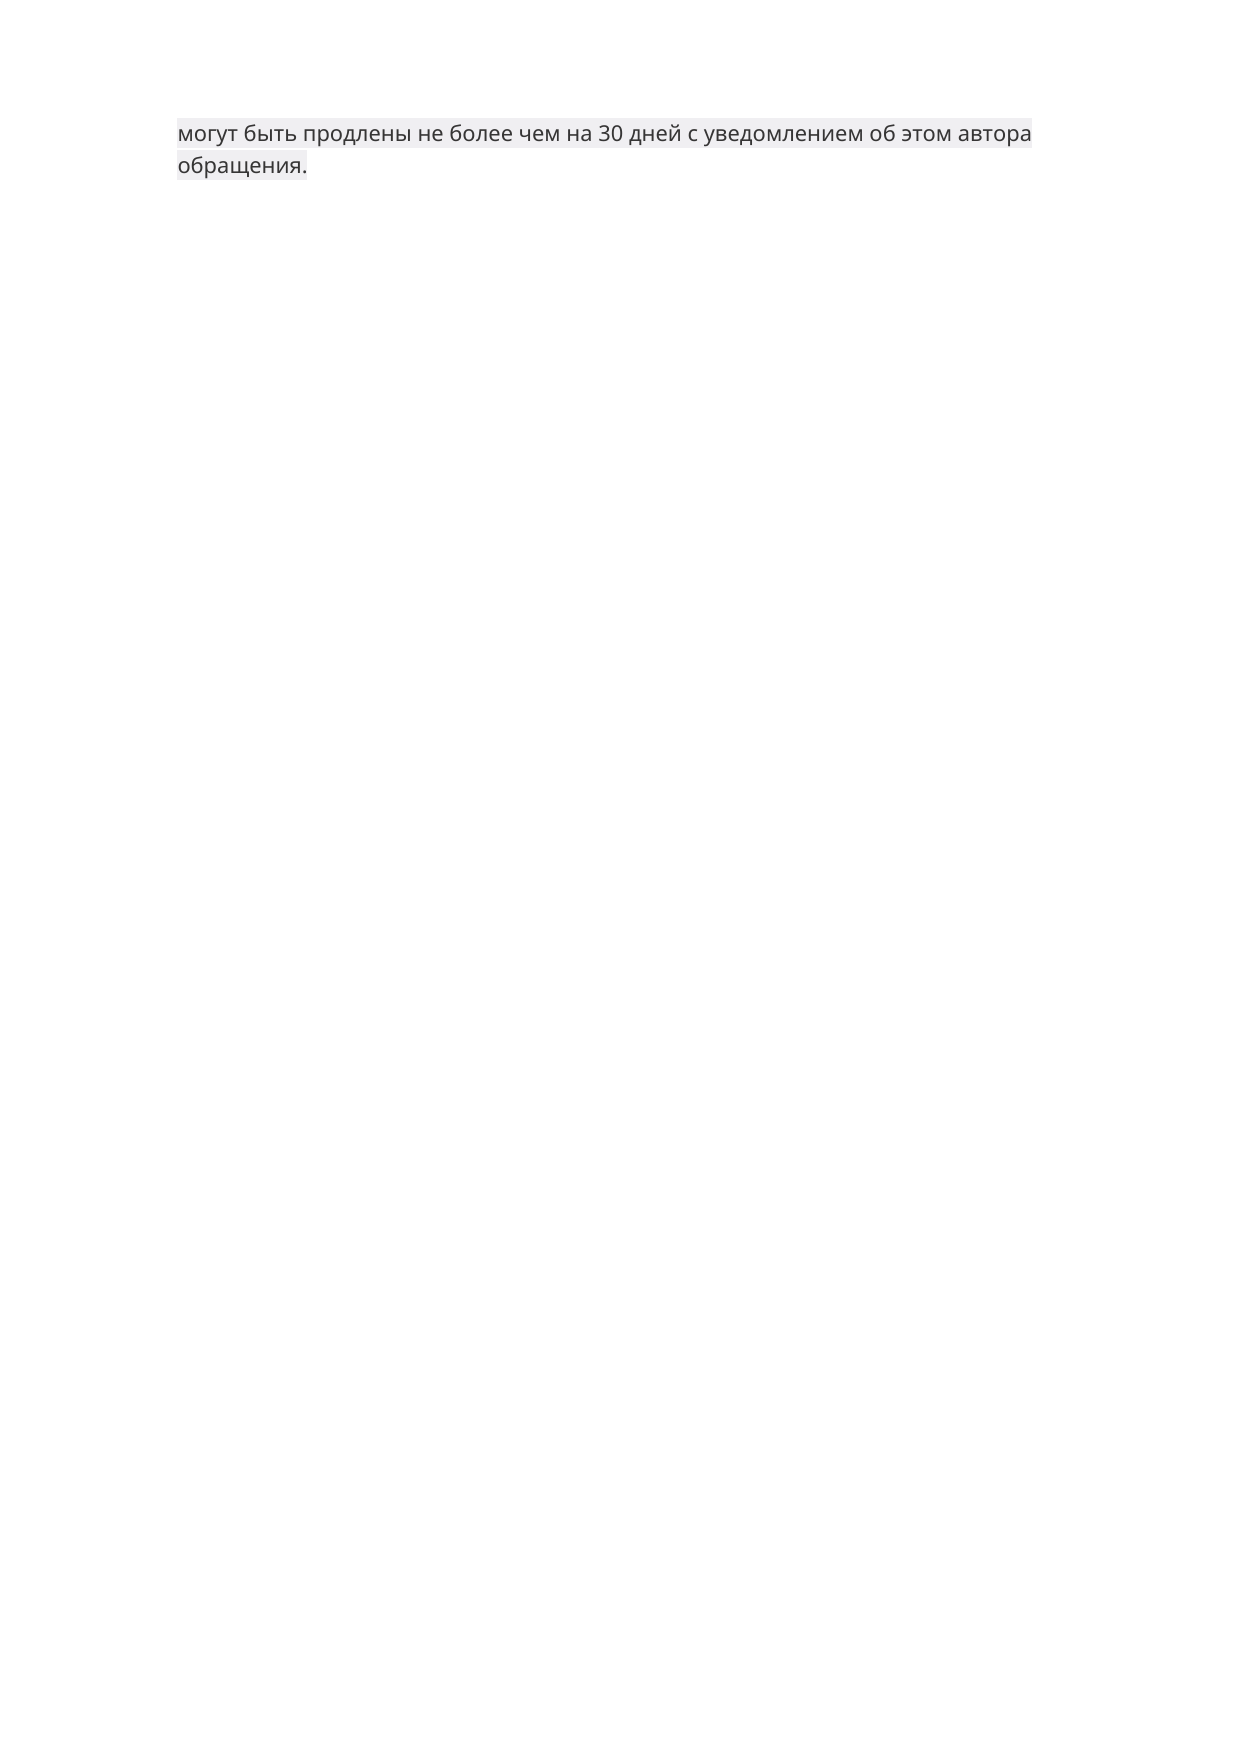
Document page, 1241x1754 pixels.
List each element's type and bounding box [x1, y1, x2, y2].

text [177, 118, 1152, 180]
